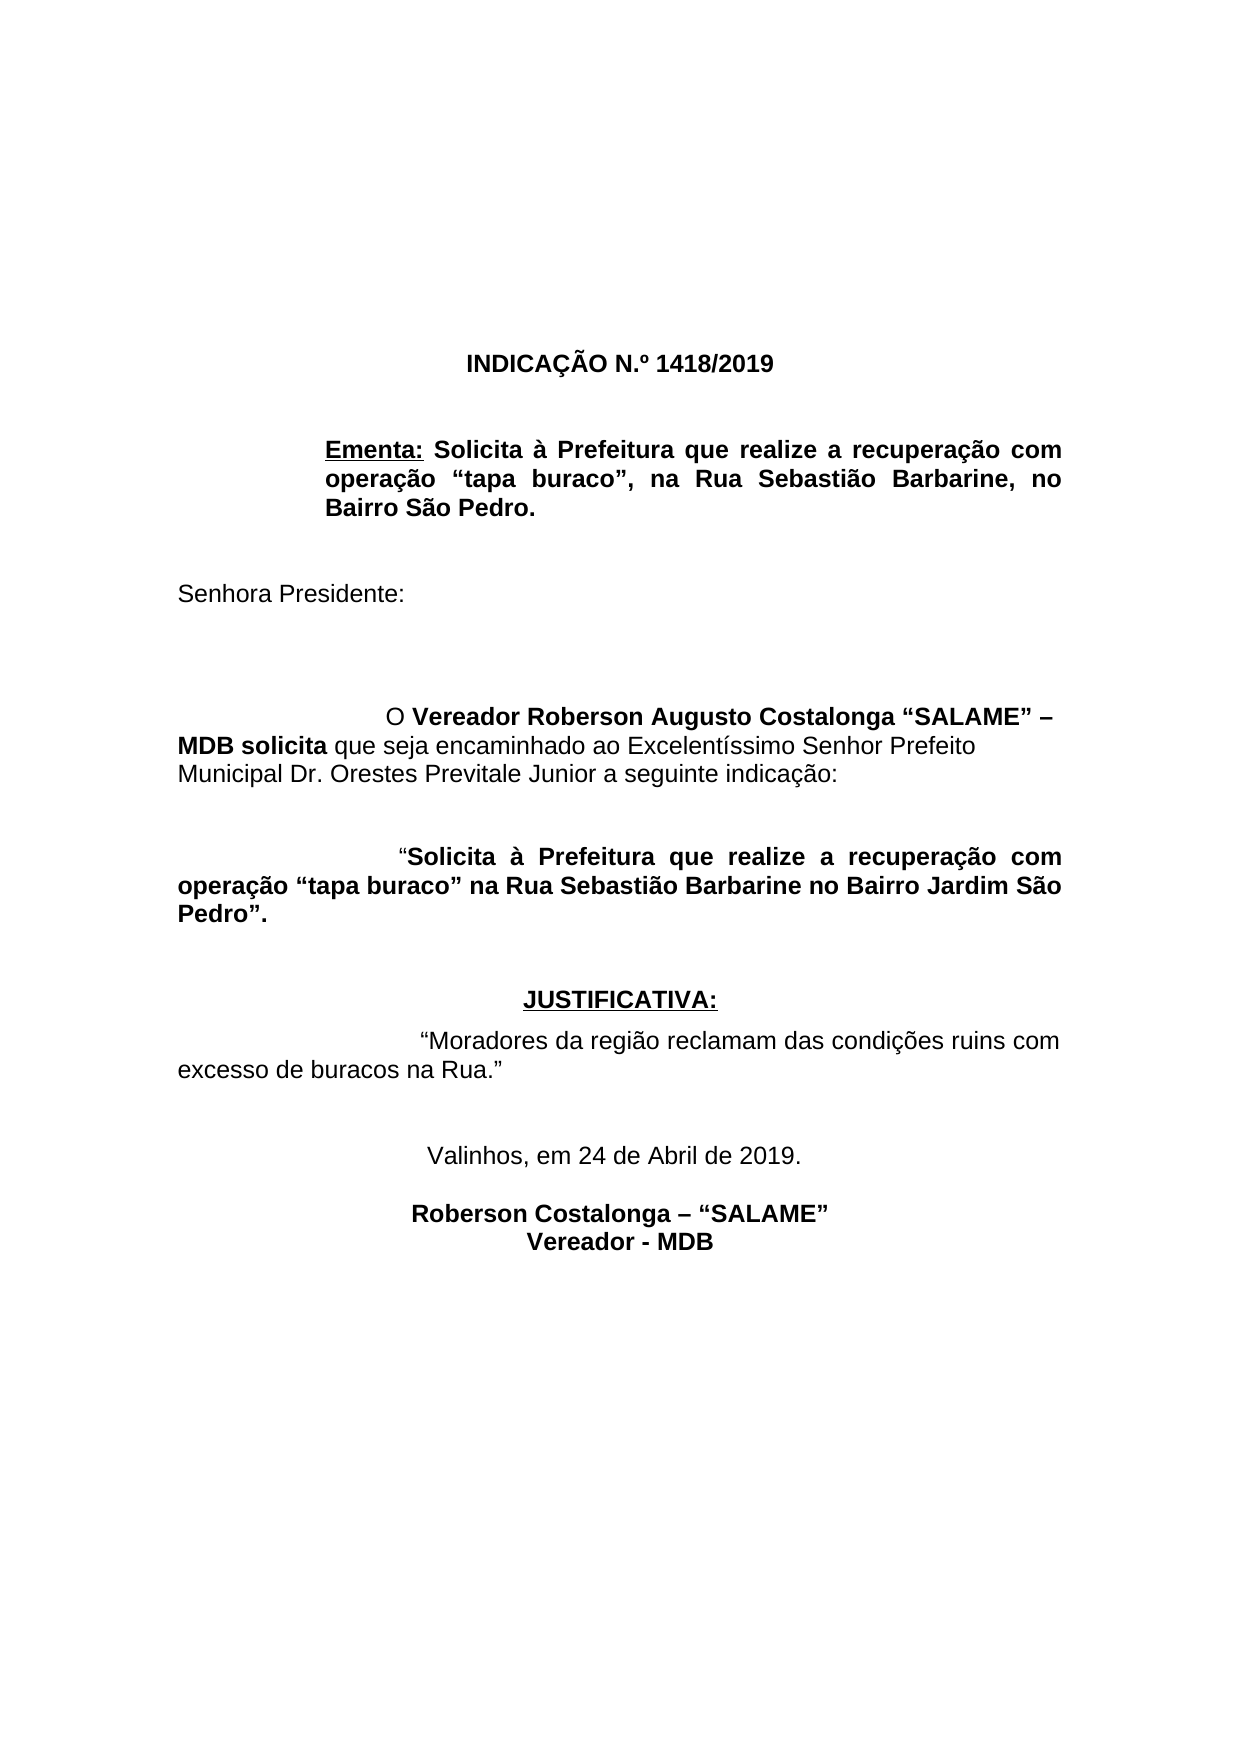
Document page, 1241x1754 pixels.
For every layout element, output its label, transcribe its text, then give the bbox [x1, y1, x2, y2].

text Senhora Presidente: [177, 579, 1063, 608]
text Valinhos, em 24 de Abril de 2019. [177, 1141, 1063, 1170]
text “Solicita à Prefeitura que realize a recuperação com operação “tapa buraco” na Rua Sebastião Barbarine no Bairro Jardim São Pedro”. [177, 842, 1063, 928]
text INDICAÇÃO N.º 1418/2019 [177, 349, 1063, 378]
text Ementa: Solicita à Prefeitura que realize a recuperação com operação “tapa buraco”, na Rua Sebastião Barbarine, no Bairro São Pedro. [325, 435, 1063, 521]
text Vereador - MDB [177, 1227, 1063, 1256]
text JUSTIFICATIVA: [177, 985, 1063, 1014]
text “Moradores da região reclamam das condições ruins com excesso de buracos na Rua.” [177, 1026, 1063, 1084]
text Roberson Costalonga – “SALAME” [177, 1199, 1063, 1227]
text O Vereador Roberson Augusto Costalonga “SALAME” – MDB solicita que seja encaminhado ao Excelentíssimo Senhor Prefeito Municipal Dr. Orestes Previtale Junior a seguinte indicação: [177, 702, 1063, 788]
